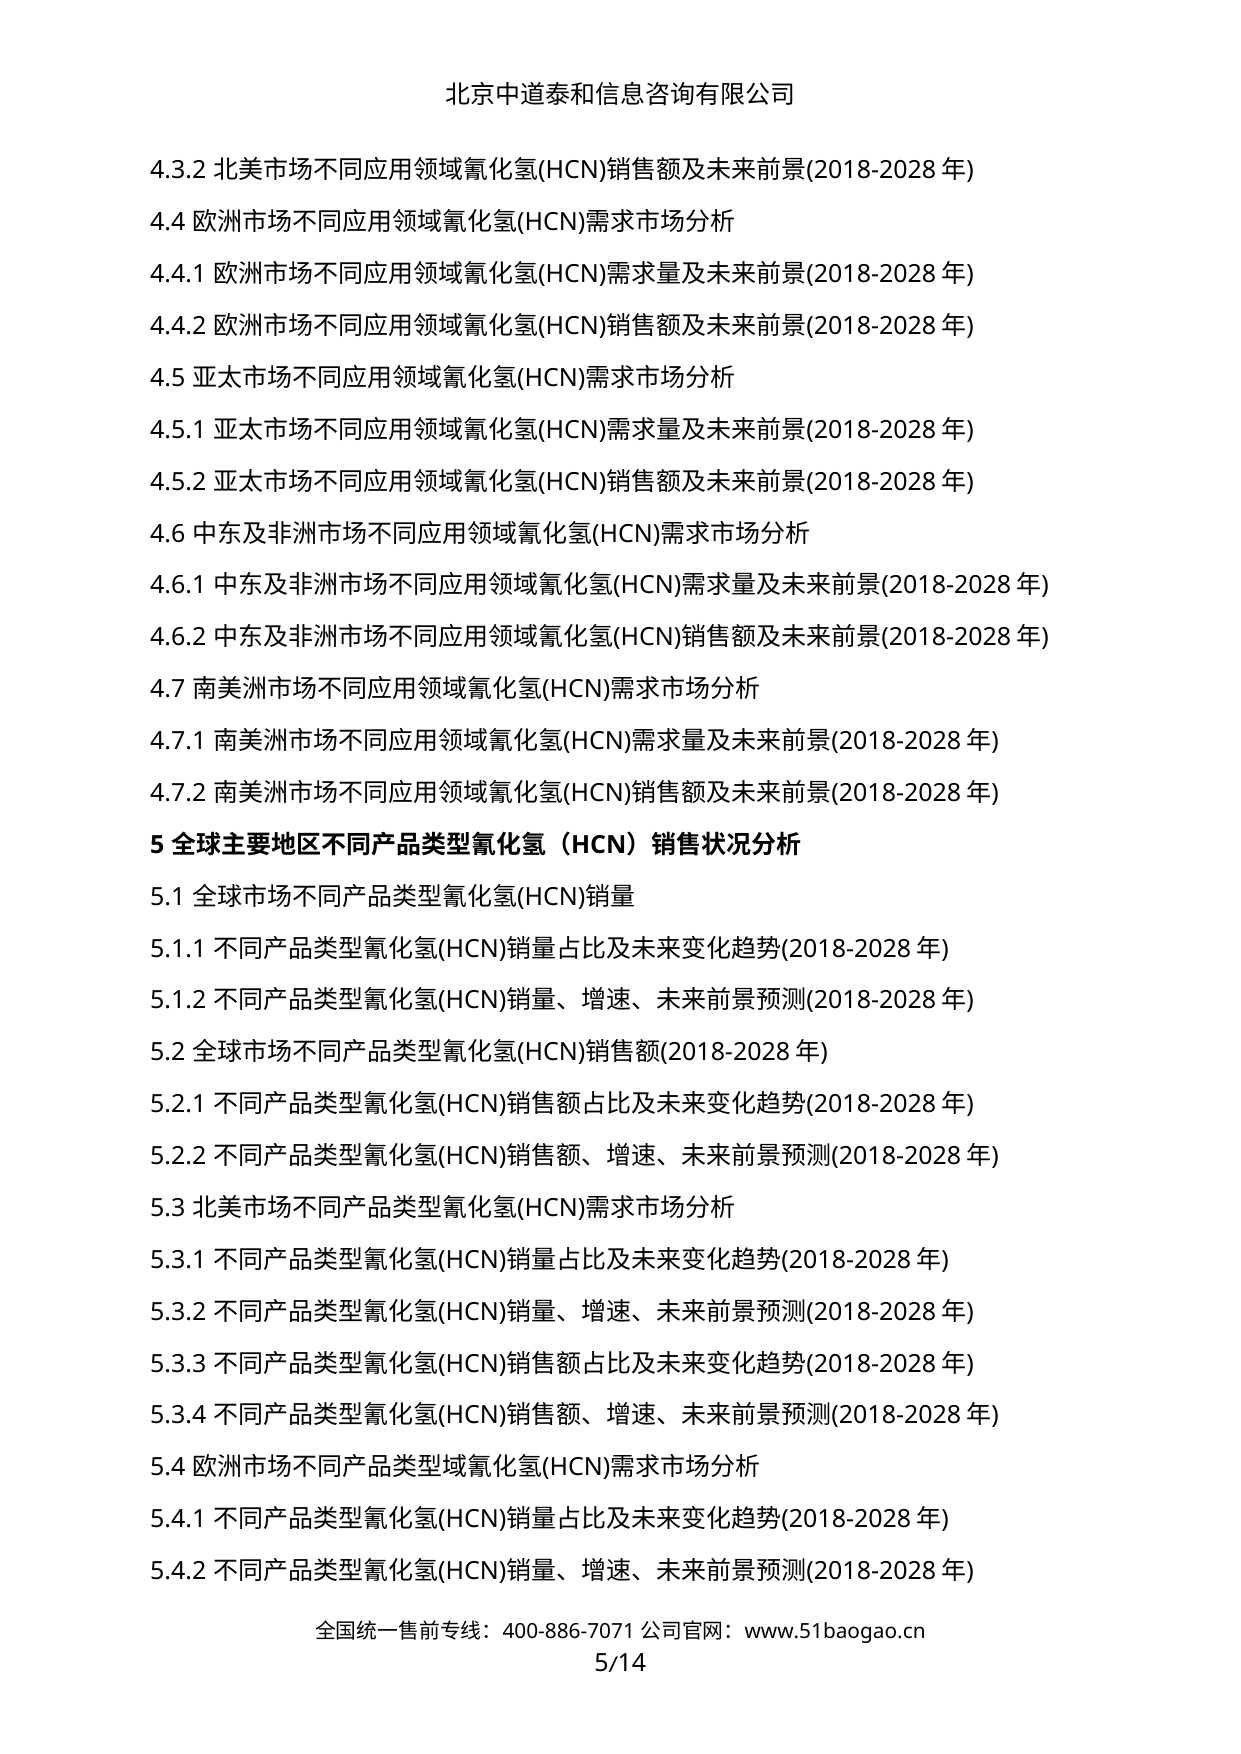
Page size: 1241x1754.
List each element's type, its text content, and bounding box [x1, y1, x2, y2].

text 5.1.1 不同产品类型氰化氢(HCN)销量占比及未来变化趋势(2018-2028年) [150, 928, 1090, 964]
text 5.4.1 不同产品类型氰化氢(HCN)销量占比及未来变化趋势(2018-2028年) [150, 1499, 1090, 1535]
text 5.3.4 不同产品类型氰化氢(HCN)销售额、增速、未来前景预测(2018-2028年) [150, 1395, 1090, 1431]
text 4.5 亚太市场不同应用领域氰化氢(HCN)需求市场分析 [150, 357, 1090, 394]
text 5.1 全球市场不同产品类型氰化氢(HCN)销量 [150, 876, 1090, 912]
text 4.4 欧洲市场不同应用领域氰化氢(HCN)需求市场分析 [150, 202, 1090, 238]
text 4.6 中东及非洲市场不同应用领域氰化氢(HCN)需求市场分析 [150, 513, 1090, 549]
text 5.4.2 不同产品类型氰化氢(HCN)销量、增速、未来前景预测(2018-2028年) [150, 1551, 1090, 1587]
text 4.4.2 欧洲市场不同应用领域氰化氢(HCN)销售额及未来前景(2018-2028年) [150, 306, 1090, 342]
text 5.3.3 不同产品类型氰化氢(HCN)销售额占比及未来变化趋势(2018-2028年) [150, 1343, 1090, 1379]
text 4.5.1 亚太市场不同应用领域氰化氢(HCN)需求量及未来前景(2018-2028年) [150, 409, 1090, 446]
text 5.1.2 不同产品类型氰化氢(HCN)销量、增速、未来前景预测(2018-2028年) [150, 980, 1090, 1016]
text 5.3 北美市场不同产品类型氰化氢(HCN)需求市场分析 [150, 1187, 1090, 1224]
text 5 全球主要地区不同产品类型氰化氢（HCN）销售状况分析 [150, 824, 1090, 861]
text 5.3.2 不同产品类型氰化氢(HCN)销量、增速、未来前景预测(2018-2028年) [150, 1291, 1090, 1327]
text 4.6.2 中东及非洲市场不同应用领域氰化氢(HCN)销售额及未来前景(2018-2028年) [150, 617, 1090, 653]
text 5.2.2 不同产品类型氰化氢(HCN)销售额、增速、未来前景预测(2018-2028年) [150, 1136, 1090, 1172]
text 4.3.2 北美市场不同应用领域氰化氢(HCN)销售额及未来前景(2018-2028年) [150, 150, 1090, 186]
text 4.4.1 欧洲市场不同应用领域氰化氢(HCN)需求量及未来前景(2018-2028年) [150, 254, 1090, 290]
text 5.4 欧洲市场不同产品类型域氰化氢(HCN)需求市场分析 [150, 1447, 1090, 1483]
text 4.7.2 南美洲市场不同应用领域氰化氢(HCN)销售额及未来前景(2018-2028年) [150, 772, 1090, 809]
text 4.7 南美洲市场不同应用领域氰化氢(HCN)需求市场分析 [150, 669, 1090, 705]
text 5.3.1 不同产品类型氰化氢(HCN)销量占比及未来变化趋势(2018-2028年) [150, 1239, 1090, 1276]
text 4.7.1 南美洲市场不同应用领域氰化氢(HCN)需求量及未来前景(2018-2028年) [150, 721, 1090, 757]
text 4.5.2 亚太市场不同应用领域氰化氢(HCN)销售额及未来前景(2018-2028年) [150, 461, 1090, 497]
text 5.2.1 不同产品类型氰化氢(HCN)销售额占比及未来变化趋势(2018-2028年) [150, 1084, 1090, 1120]
text 5.2 全球市场不同产品类型氰化氢(HCN)销售额(2018-2028年) [150, 1032, 1090, 1068]
text 4.6.1 中东及非洲市场不同应用领域氰化氢(HCN)需求量及未来前景(2018-2028年) [150, 565, 1090, 601]
